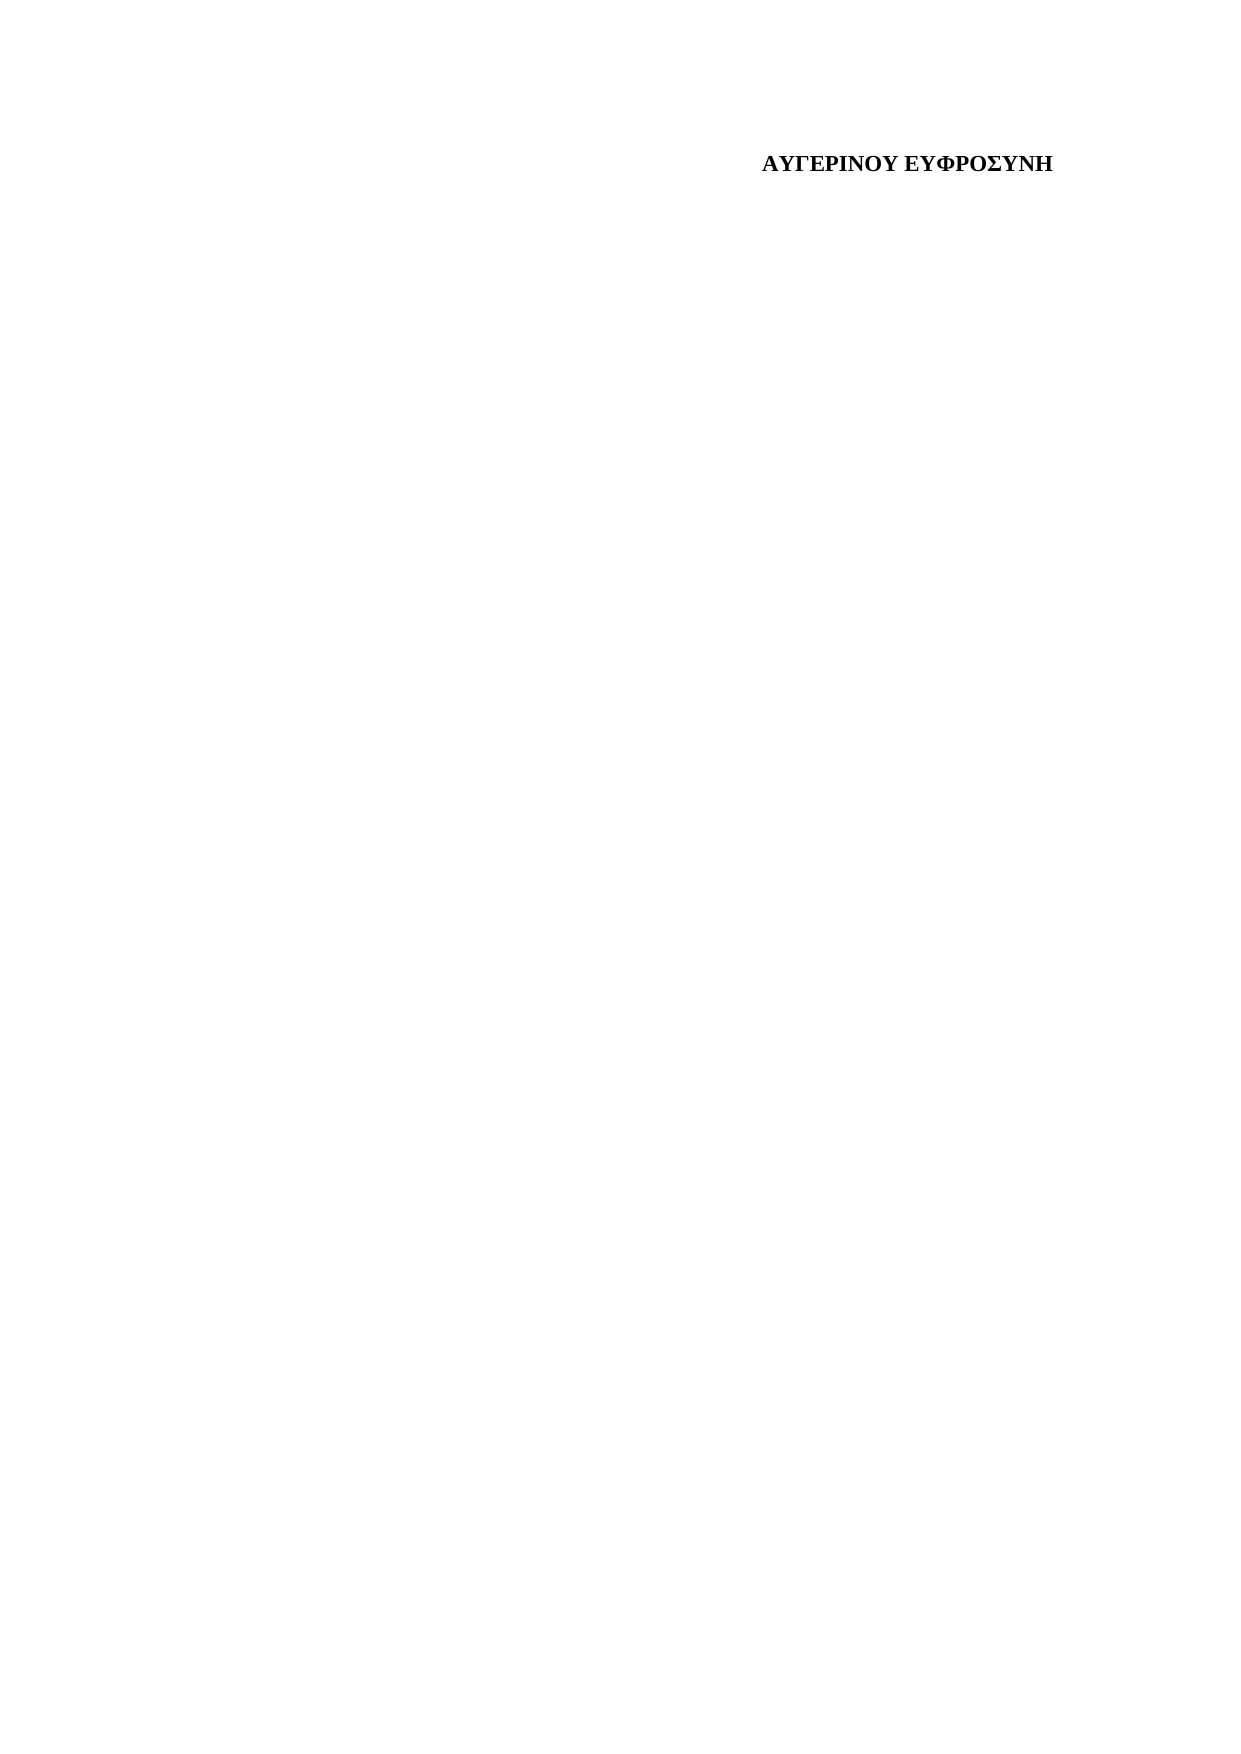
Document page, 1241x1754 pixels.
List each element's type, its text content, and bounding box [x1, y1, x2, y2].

text ΑΥΓΕΡΙΝΟΥ ΕΥΦΡΟΣΥΝΗ [187, 150, 1053, 176]
